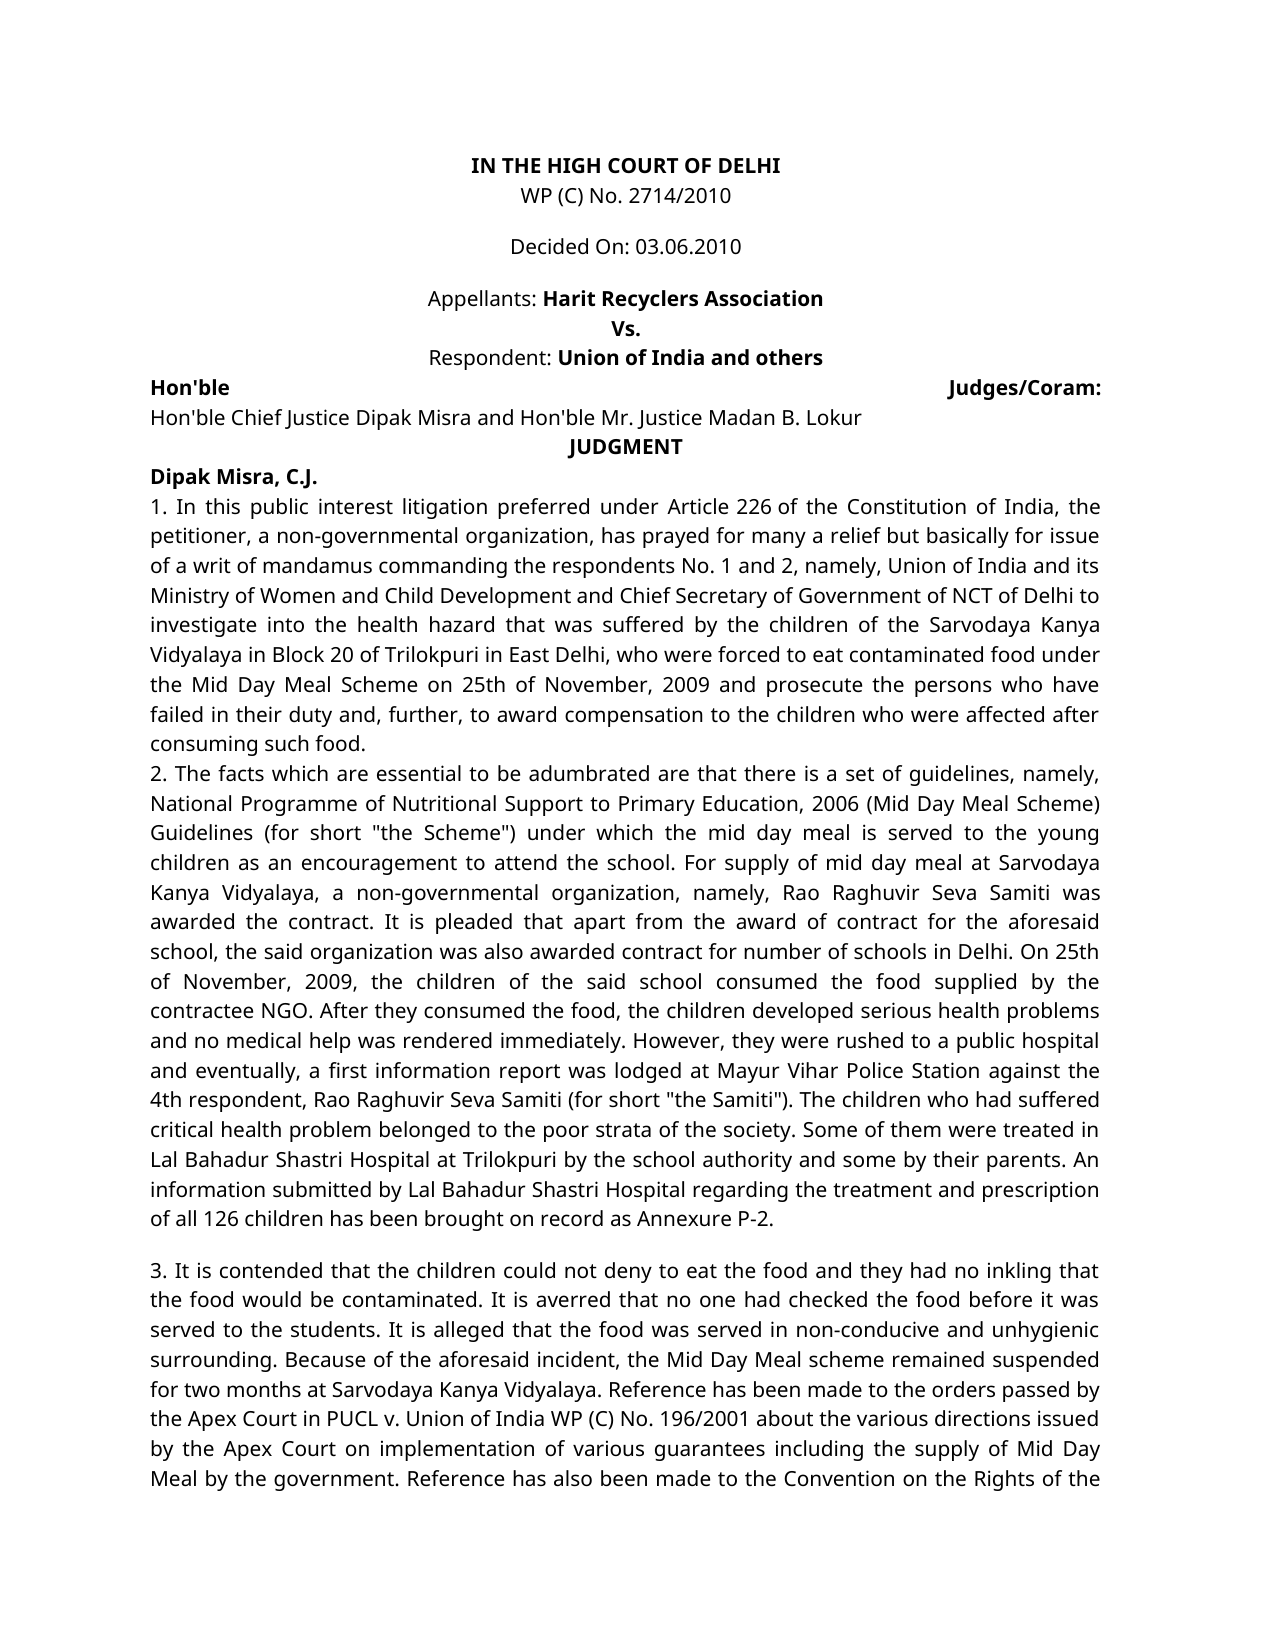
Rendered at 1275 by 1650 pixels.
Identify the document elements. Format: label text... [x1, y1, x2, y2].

text Decided On: 03.06.2010 [150, 231, 1102, 261]
text 2. The facts which are essential to be adumbrated are that there is a set of guidelines, namely, National Programme of Nutritional Support to Primary Education, 2006 (Mid Day Meal Scheme) Guidelines (for short "the Scheme") under which the mid day meal is served to the young children as an encouragement to attend the school. For supply of mid day meal at Sarvodaya Kanya Vidyalaya, a non-governmental organization, namely, Rao Raghuvir Seva Samiti was awarded the contract. It is pleaded that apart from the award of contract for the aforesaid school, the said organization was also awarded contract for number of schools in Delhi. On 25th of November, 2009, the children of the said school consumed the food supplied by the contractee NGO. After they consumed the food, the children developed serious health problems and no medical help was rendered immediately. However, they were rushed to a public hospital and eventually, a first information report was lodged at Mayur Vihar Police Station against the 4th respondent, Rao Raghuvir Seva Samiti (for short "the Samiti"). The children who had suffered critical health problem belonged to the poor strata of the society. Some of them were treated in Lal Bahadur Shastri Hospital at Trilokpuri by the school authority and some by their parents. An information submitted by Lal Bahadur Shastri Hospital regarding the treatment and prescription of all 126 children has been brought on record as Annexure P-2. [150, 758, 1102, 1233]
text Dipak Misra, C.J. [150, 461, 1102, 491]
text 1. In this public interest litigation preferred under Article 226 of the Constitution of India, the petitioner, a non-governmental organization, has prayed for many a relief but basically for issue of a writ of mandamus commanding the respondents No. 1 and 2, namely, Union of India and its Ministry of Women and Child Development and Chief Secretary of Government of NCT of Delhi to investigate into the health hazard that was suffered by the children of the Sarvodaya Kanya Vidyalaya in Block 20 of Trilokpuri in East Delhi, who were forced to eat contaminated food under the Mid Day Meal Scheme on 25th of November, 2009 and prosecute the persons who have failed in their duty and, further, to award compensation to the children who were affected after consuming such food. [150, 491, 1102, 758]
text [150, 1255, 1102, 1492]
text Hon'ble Judges/Coram: Hon'ble Chief Justice Dipak Misra and Hon'ble Mr. Justice Madan B. Lokur [150, 372, 1102, 431]
text WP (C) No. 2714/2010 [150, 180, 1102, 209]
text IN THE HIGH COURT OF DELHI [150, 150, 1102, 180]
text Appellants: Harit Recyclers Association Vs. Respondent: Union of India and others [150, 283, 1102, 372]
text JUDGMENT [150, 431, 1102, 461]
